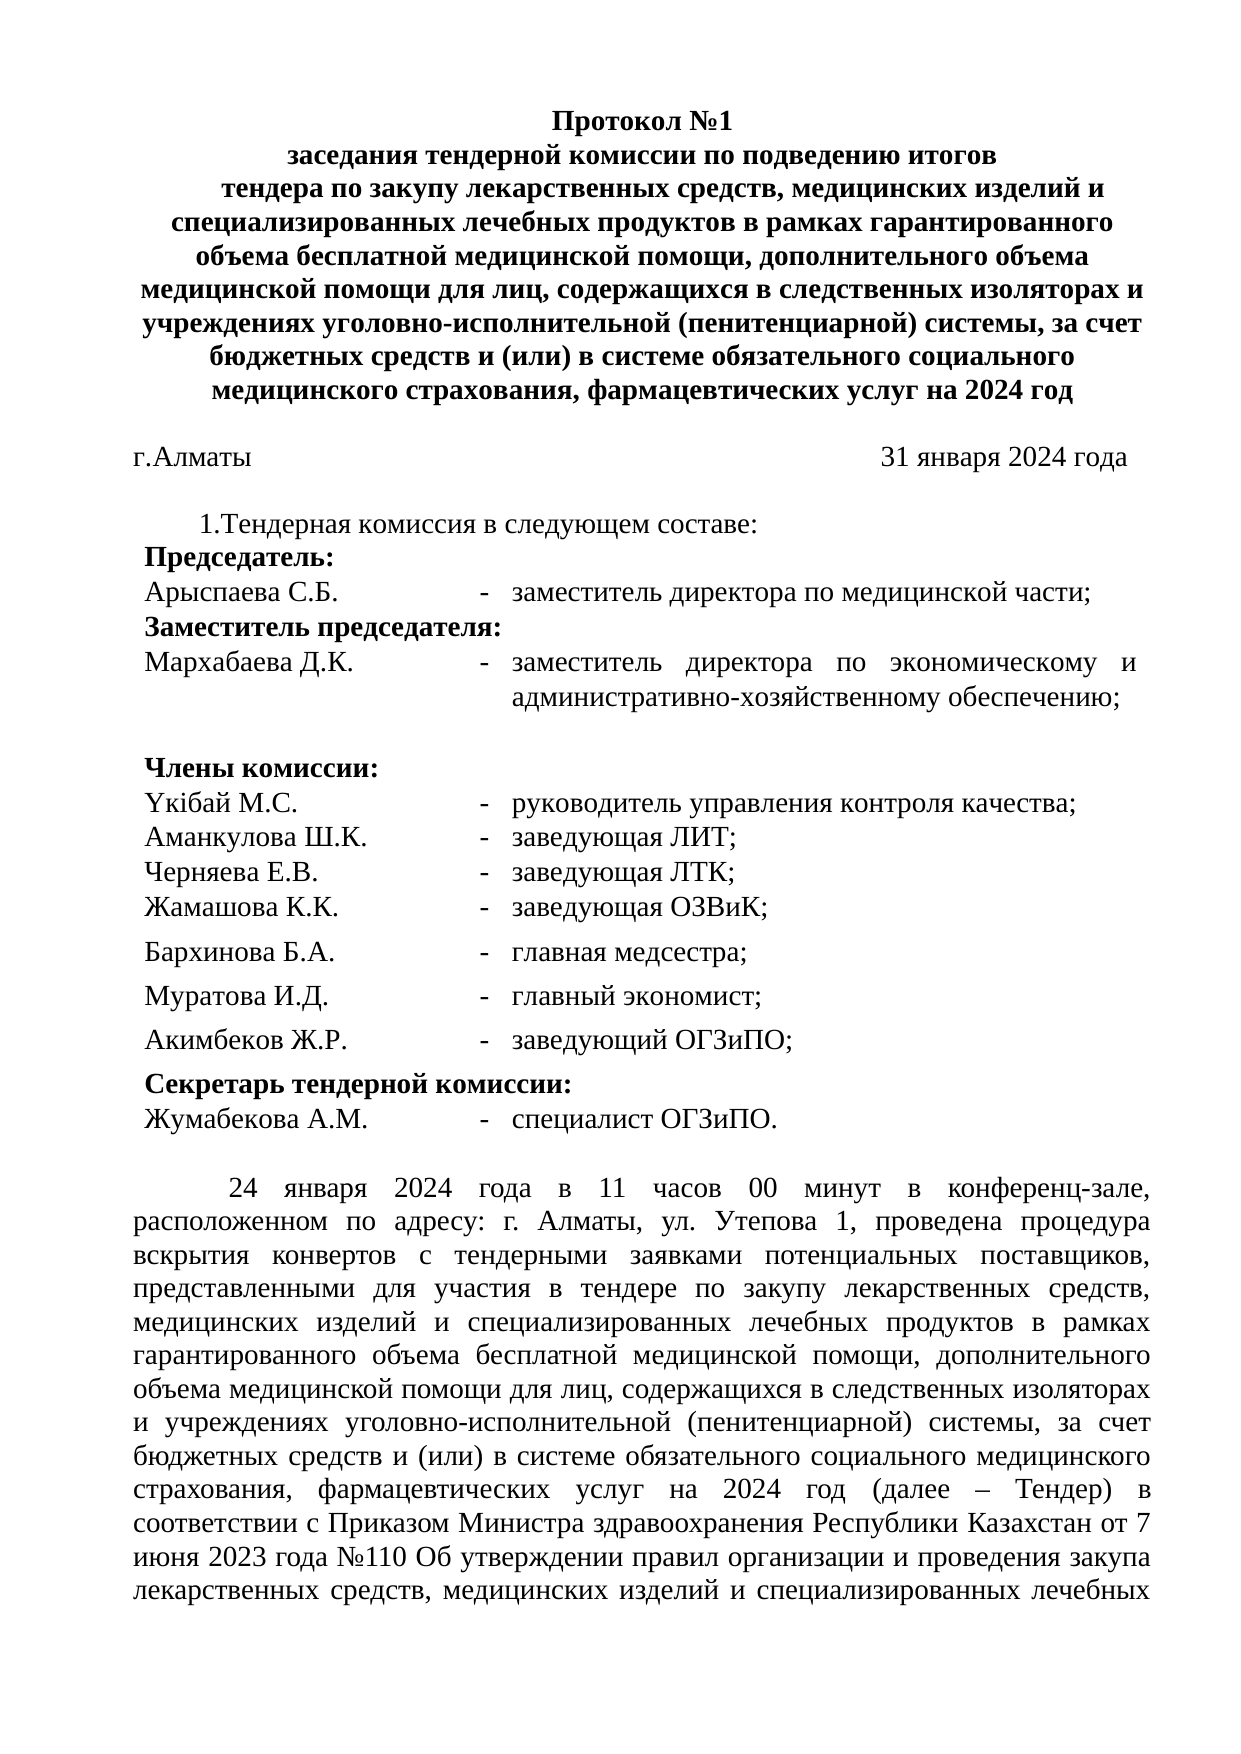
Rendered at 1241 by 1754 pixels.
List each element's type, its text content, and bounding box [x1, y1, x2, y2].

table_cell - [468, 644, 500, 750]
table_cell - [468, 820, 500, 854]
table_cell - [468, 889, 500, 934]
table_cell Черняева Е.В. [133, 855, 468, 889]
table_cell заведующий ОГЗиПО; [500, 1022, 1148, 1066]
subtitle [133, 1170, 1152, 1606]
text Протокол №1 [133, 103, 1152, 137]
table_cell Акимбеков Ж.Р. [133, 1022, 468, 1066]
table_cell - [468, 574, 500, 609]
table_cell - [468, 785, 500, 819]
table_cell - [468, 1022, 500, 1066]
table_cell - [468, 934, 500, 978]
text заседания тендерной комиссии по подведению итогов [133, 137, 1152, 171]
table_cell - [468, 1101, 500, 1136]
table_cell специалист ОГЗиПО. [500, 1101, 1148, 1136]
text 1.Тендерная комиссия в следующем составе: [133, 506, 1152, 539]
table_cell Аманкулова Ш.К. [133, 820, 468, 854]
text тендера по закупу лекарственных средств, медицинских изделий и специализированных лечебных продуктов в рамках гарантированного объема бесплатной медицинской помощи, дополнительного объема медицинской помощи для лиц, содержащихся в следственных изоляторах и учреждениях уголовно-исполнительной (пенитенциарной) системы, за счет бюджетных средств и (или) в системе обязательного социального медицинского страхования, фармацевтических услуг на 2024 год [133, 171, 1152, 405]
table_cell главная медсестра; [500, 934, 1148, 978]
table_cell руководитель управления контроля качества; [500, 785, 1148, 819]
table_cell заместитель директора по медицинской части; [500, 574, 1148, 609]
table_cell - [468, 855, 500, 889]
table_cell - [468, 978, 500, 1022]
table_cell главный экономист; [500, 978, 1148, 1022]
text г.Алматы 31 января 2024 года [133, 439, 1152, 472]
table_cell Бархинова Б.А. [133, 934, 468, 978]
table_cell Жамашова К.К. [133, 889, 468, 934]
table_cell Муратова И.Д. [133, 978, 468, 1022]
table_cell заведующая ЛТК; [500, 855, 1148, 889]
table_header Председатель: [133, 540, 1148, 574]
table_cell Секретарь тендерной комиссии: [133, 1066, 1148, 1101]
table_cell Заместитель председателя: [133, 609, 1148, 644]
table_cell заведующая ОЗВиК; [500, 889, 1148, 934]
table_cell Арыспаева С.Б. [133, 574, 468, 609]
table_cell Члены комиссии: [133, 750, 1148, 785]
table_cell Үкібай М.С. [133, 785, 468, 819]
table_cell Мархабаева Д.К. [133, 644, 468, 750]
table_cell заместитель директора по экономическому и административно-хозяйственному обеспечению; [500, 644, 1148, 750]
table_cell заведующая ЛИТ; [500, 820, 1148, 854]
table_cell Жумабекова А.М. [133, 1101, 468, 1136]
